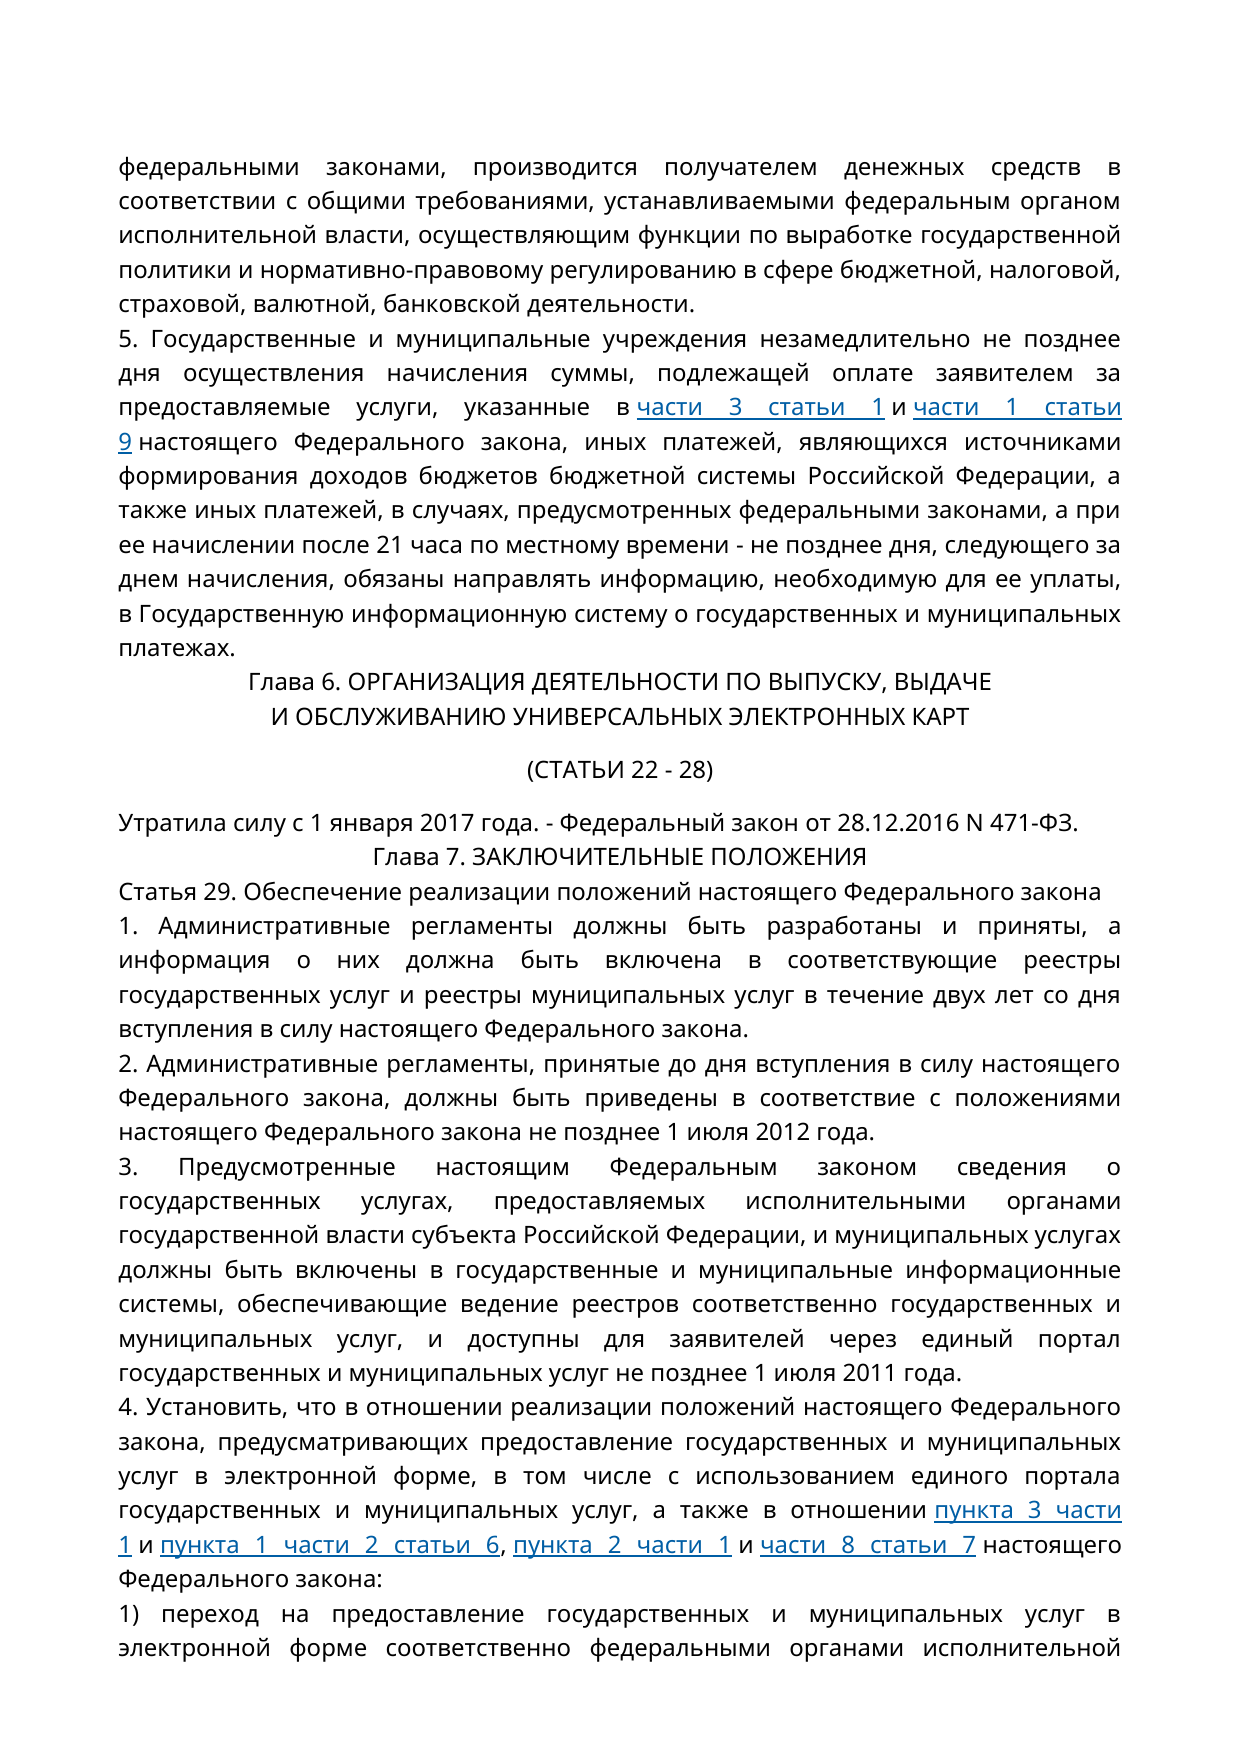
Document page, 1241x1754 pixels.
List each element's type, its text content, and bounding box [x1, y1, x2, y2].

text Глава 6. ОРГАНИЗАЦИЯ ДЕЯТЕЛЬНОСТИ ПО ВЫПУСКУ, ВЫДАЧЕ [118, 663, 1122, 698]
text (СТАТЬИ 22 - 28) [118, 751, 1122, 785]
text 5. Государственные и муниципальные учреждения незамедлительно не позднее дня осуществления начисления суммы, подлежащей оплате заявителем за предоставляемые услуги, указанные в части 3 статьи 1 и части 1 статьи 9 настоящего Федерального закона, иных платежей, являющихся источниками формирования доходов бюджетов бюджетной системы Российской Федерации, а также иных платежей, в случаях, предусмотренных федеральными законами, а при ее начислении после 21 часа по местному времени - не позднее дня, следующего за днем начисления, обязаны направлять информацию, необходимую для ее уплаты, в Государственную информационную систему о государственных и муниципальных платежах. [118, 319, 1122, 663]
text 4. Установить, что в отношении реализации положений настоящего Федерального закона, предусматривающих предоставление государственных и муниципальных услуг в электронной форме, в том числе с использованием единого портала государственных и муниципальных услуг, а также в отношении пункта 3 части 1 и пункта 1 части 2 статьи 6, пункта 2 части 1 и части 8 статьи 7 настоящего Федерального закона: [118, 1388, 1122, 1594]
text Статья 29. Обеспечение реализации положений настоящего Федерального закона [118, 873, 1122, 907]
text 2. Административные регламенты, принятые до дня вступления в силу настоящего Федерального закона, должны быть приведены в соответствие с положениями настоящего Федерального закона не позднее 1 июля 2012 года. [118, 1044, 1122, 1148]
text 1. Административные регламенты должны быть разработаны и приняты, а информация о них должна быть включена в соответствующие реестры государственных услуг и реестры муниципальных услуг в течение двух лет со дня вступления в силу настоящего Федерального закона. [118, 907, 1122, 1044]
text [118, 148, 1122, 319]
text Глава 7. ЗАКЛЮЧИТЕЛЬНЫЕ ПОЛОЖЕНИЯ [118, 838, 1122, 873]
text Утратила силу с 1 января 2017 года. - Федеральный закон от 28.12.2016 N 471-ФЗ. [118, 804, 1122, 838]
text 3. Предусмотренные настоящим Федеральным законом сведения о государственных услугах, предоставляемых исполнительными органами государственной власти субъекта Российской Федерации, и муниципальных услугах должны быть включены в государственные и муниципальные информационные системы, обеспечивающие ведение реестров соответственно государственных и муниципальных услуг, и доступны для заявителей через единый портал государственных и муниципальных услуг не позднее 1 июля 2011 года. [118, 1148, 1122, 1388]
text И ОБСЛУЖИВАНИЮ УНИВЕРСАЛЬНЫХ ЭЛЕКТРОННЫХ КАРТ [118, 698, 1122, 732]
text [118, 1594, 1122, 1663]
